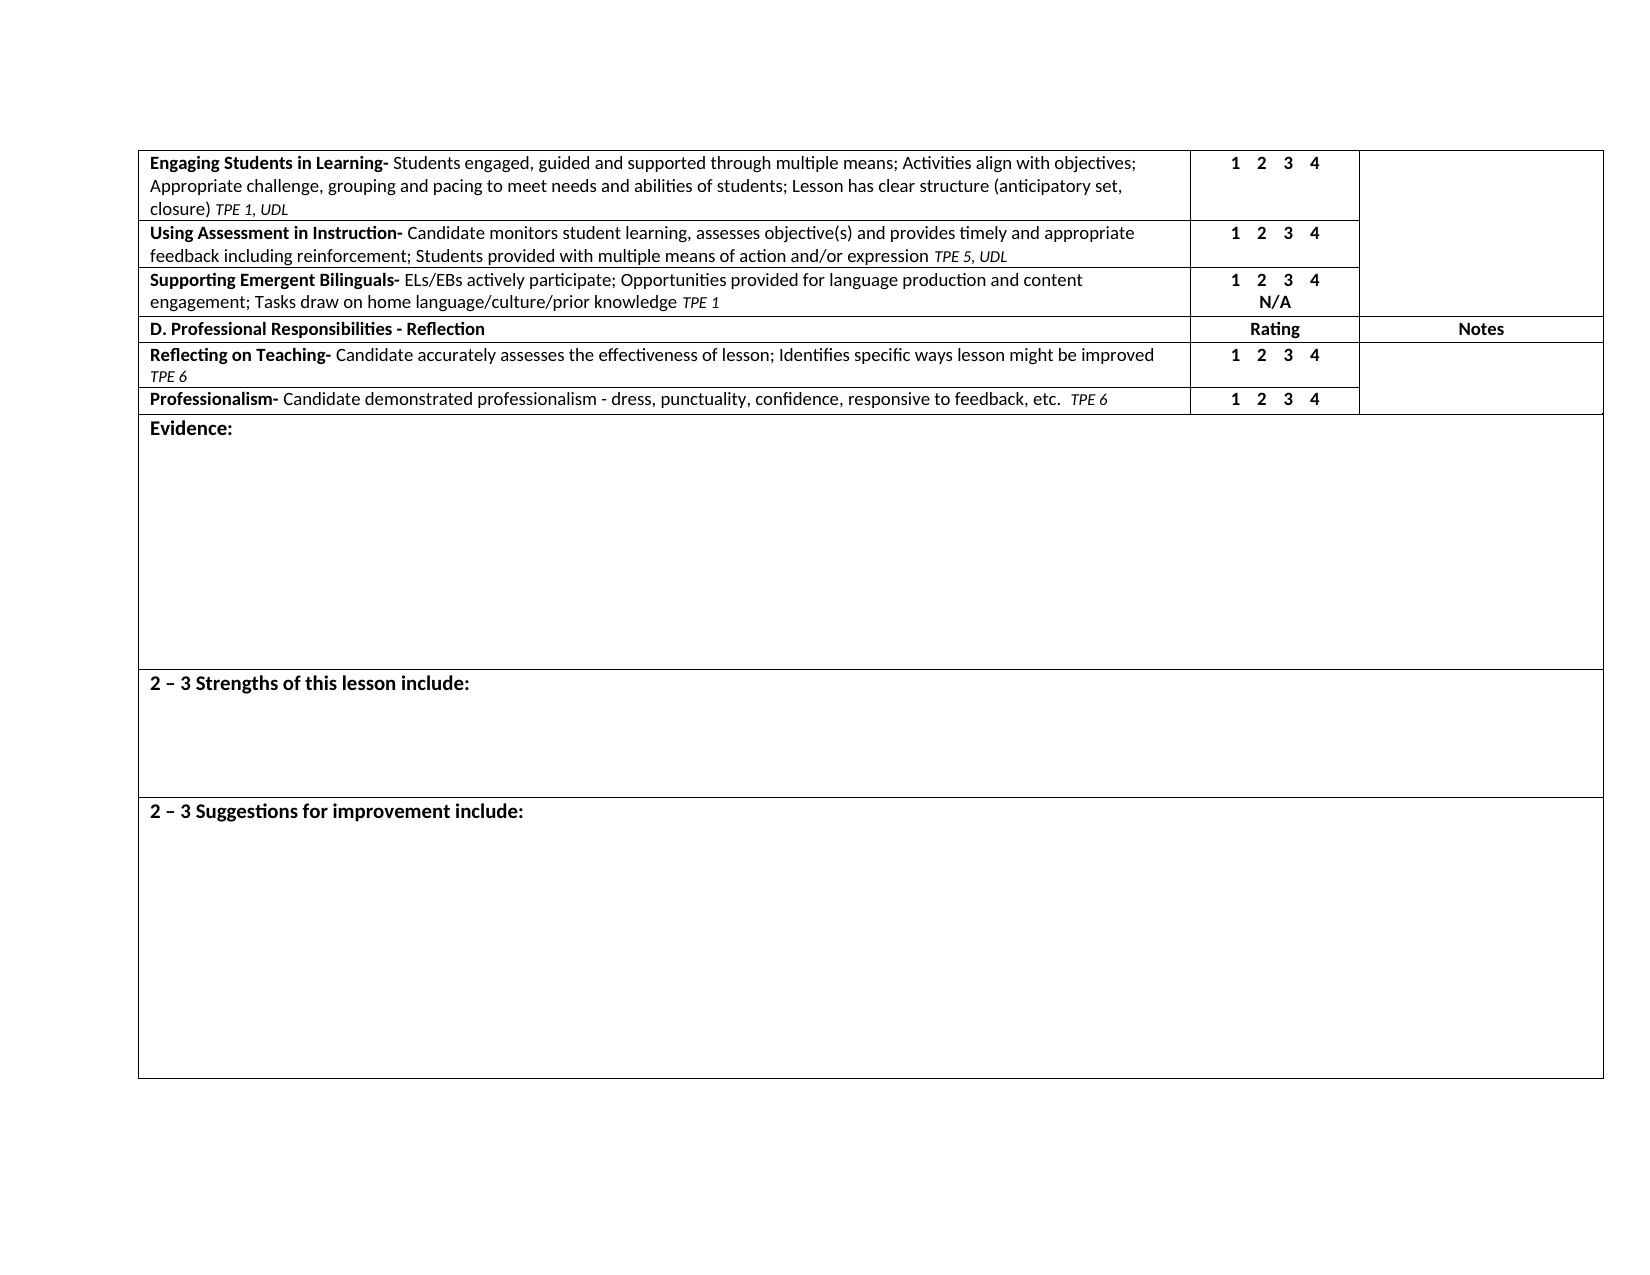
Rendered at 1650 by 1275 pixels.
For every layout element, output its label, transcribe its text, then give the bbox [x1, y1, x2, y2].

table_cell Using Assessment in Instruction- Candidate monitors student learning, assesses objective(s) and provides timely and appropriate feedback including reinforcement; Students provided with multiple means of action and/or expression TPE 5, UDL [139, 221, 1190, 267]
table_cell 1 2 3 4 N/A [1191, 268, 1359, 316]
table_cell Supporting Emergent Bilinguals- ELs/EBs actively participate; Opportunities provided for language production and content engagement; Tasks draw on home language/culture/prior knowledge TPE 1 [139, 268, 1190, 316]
table_cell 1 2 3 4 [1191, 343, 1359, 387]
table_cell Professionalism- Candidate demonstrated professionalism - dress, punctuality, confidence, responsive to feedback, etc. TPE 6 [139, 388, 1190, 414]
table_cell Evidence: [139, 415, 1603, 669]
table_cell 1 2 3 4 [1191, 221, 1359, 267]
table_cell [1360, 343, 1603, 414]
table_cell 1 2 3 4 [1191, 151, 1359, 220]
table_cell Engaging Students in Learning- Students engaged, guided and supported through multiple means; Activities align with objectives; Appropriate challenge, grouping and pacing to meet needs and abilities of students; Lesson has clear structure (anticipatory set, closure) TPE 1, UDL [139, 151, 1190, 220]
table_cell Rating [1191, 317, 1359, 342]
table_cell D. Professional Responsibilities - Reflection [139, 317, 1190, 342]
table_cell 2 – 3 Strengths of this lesson include: [139, 670, 1603, 797]
table_cell 2 – 3 Suggestions for improvement include: [139, 798, 1603, 1078]
table_cell 1 2 3 4 [1191, 388, 1359, 414]
table_cell Reflecting on Teaching- Candidate accurately assesses the effectiveness of lesson; Identifies specific ways lesson might be improved TPE 6 [139, 343, 1190, 387]
table_cell Notes [1360, 317, 1603, 342]
